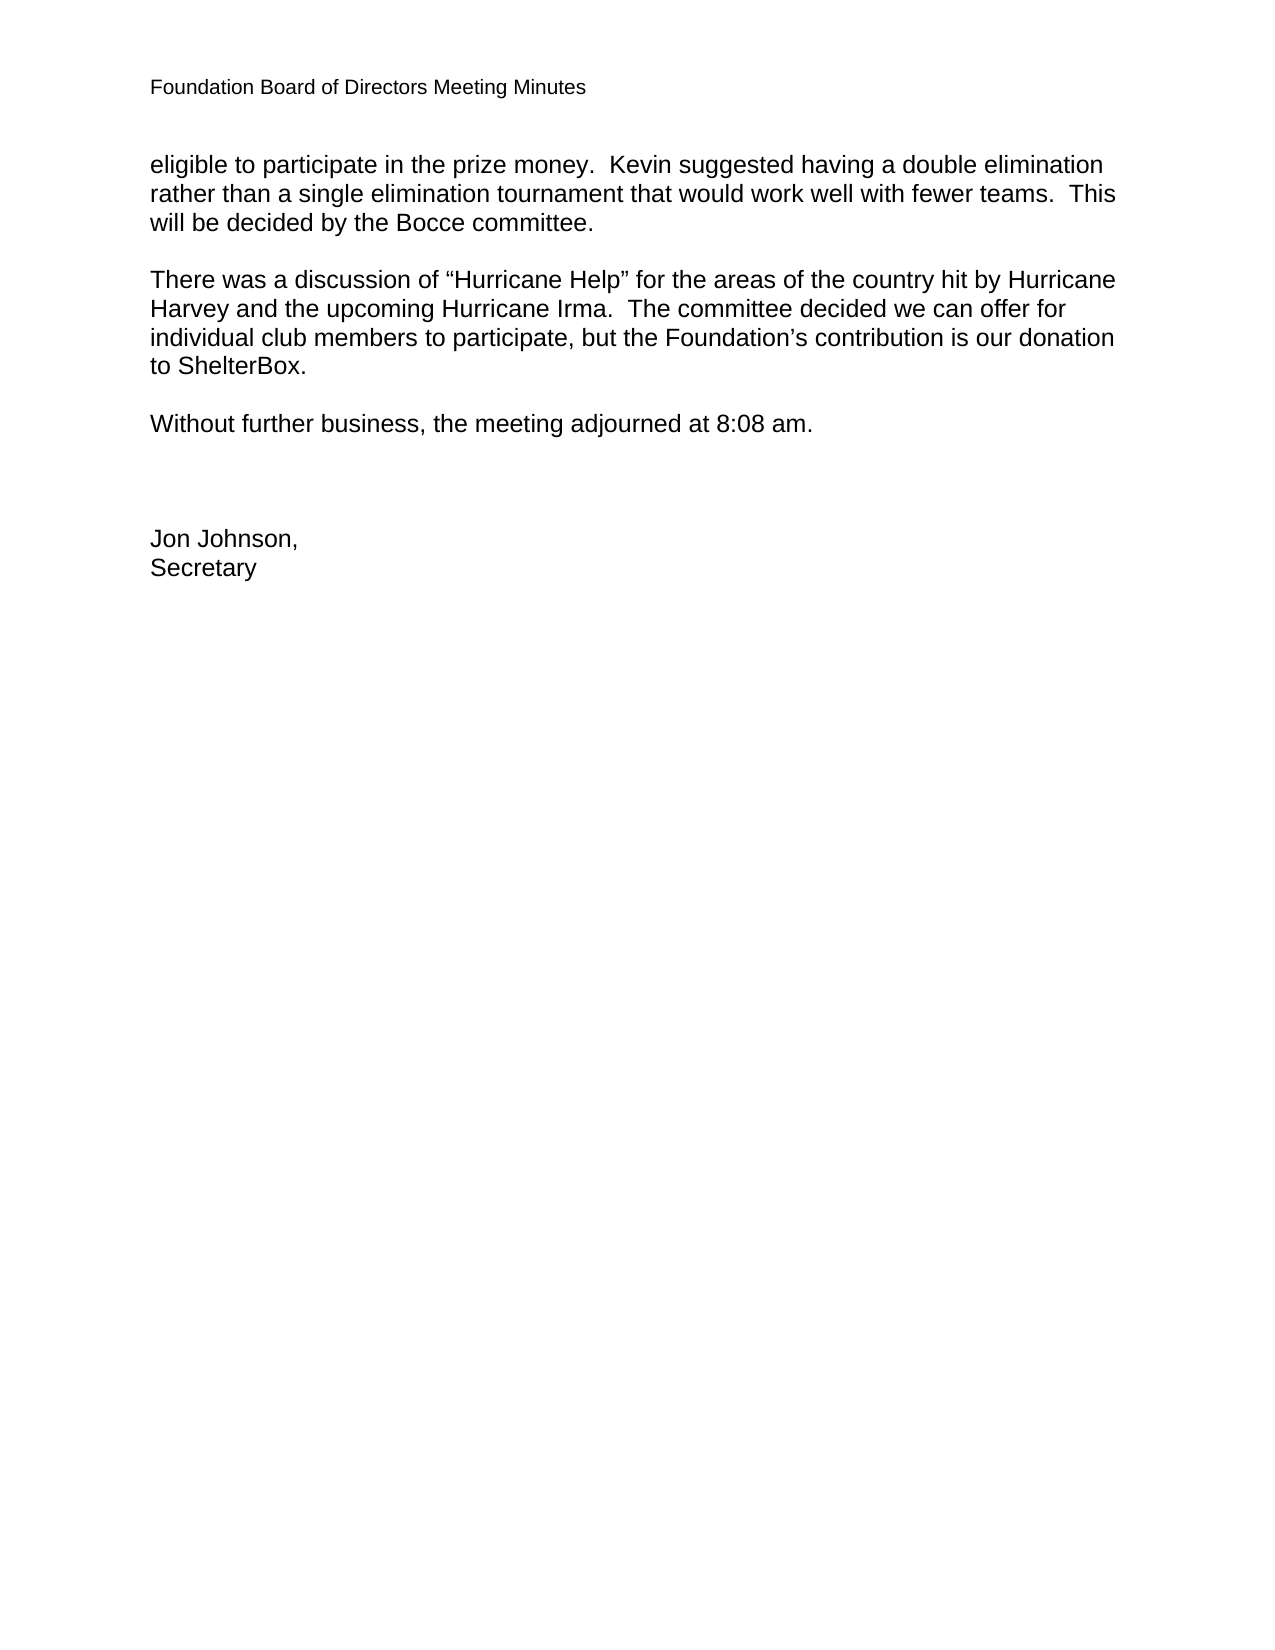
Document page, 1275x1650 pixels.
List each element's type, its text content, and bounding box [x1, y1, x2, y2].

text There was a discussion of “Hurricane Help” for the areas of the country hit by Hurricane Harvey and the upcoming Hurricane Irma. The committee decided we can offer for individual club members to participate, but the Foundation’s contribution is our donation to ShelterBox. [150, 265, 1125, 380]
text Secretary [150, 552, 1125, 581]
text Jon Johnson, [150, 524, 1125, 552]
text Without further business, the meeting adjourned at 8:08 am. [150, 409, 1125, 437]
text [150, 150, 1125, 236]
